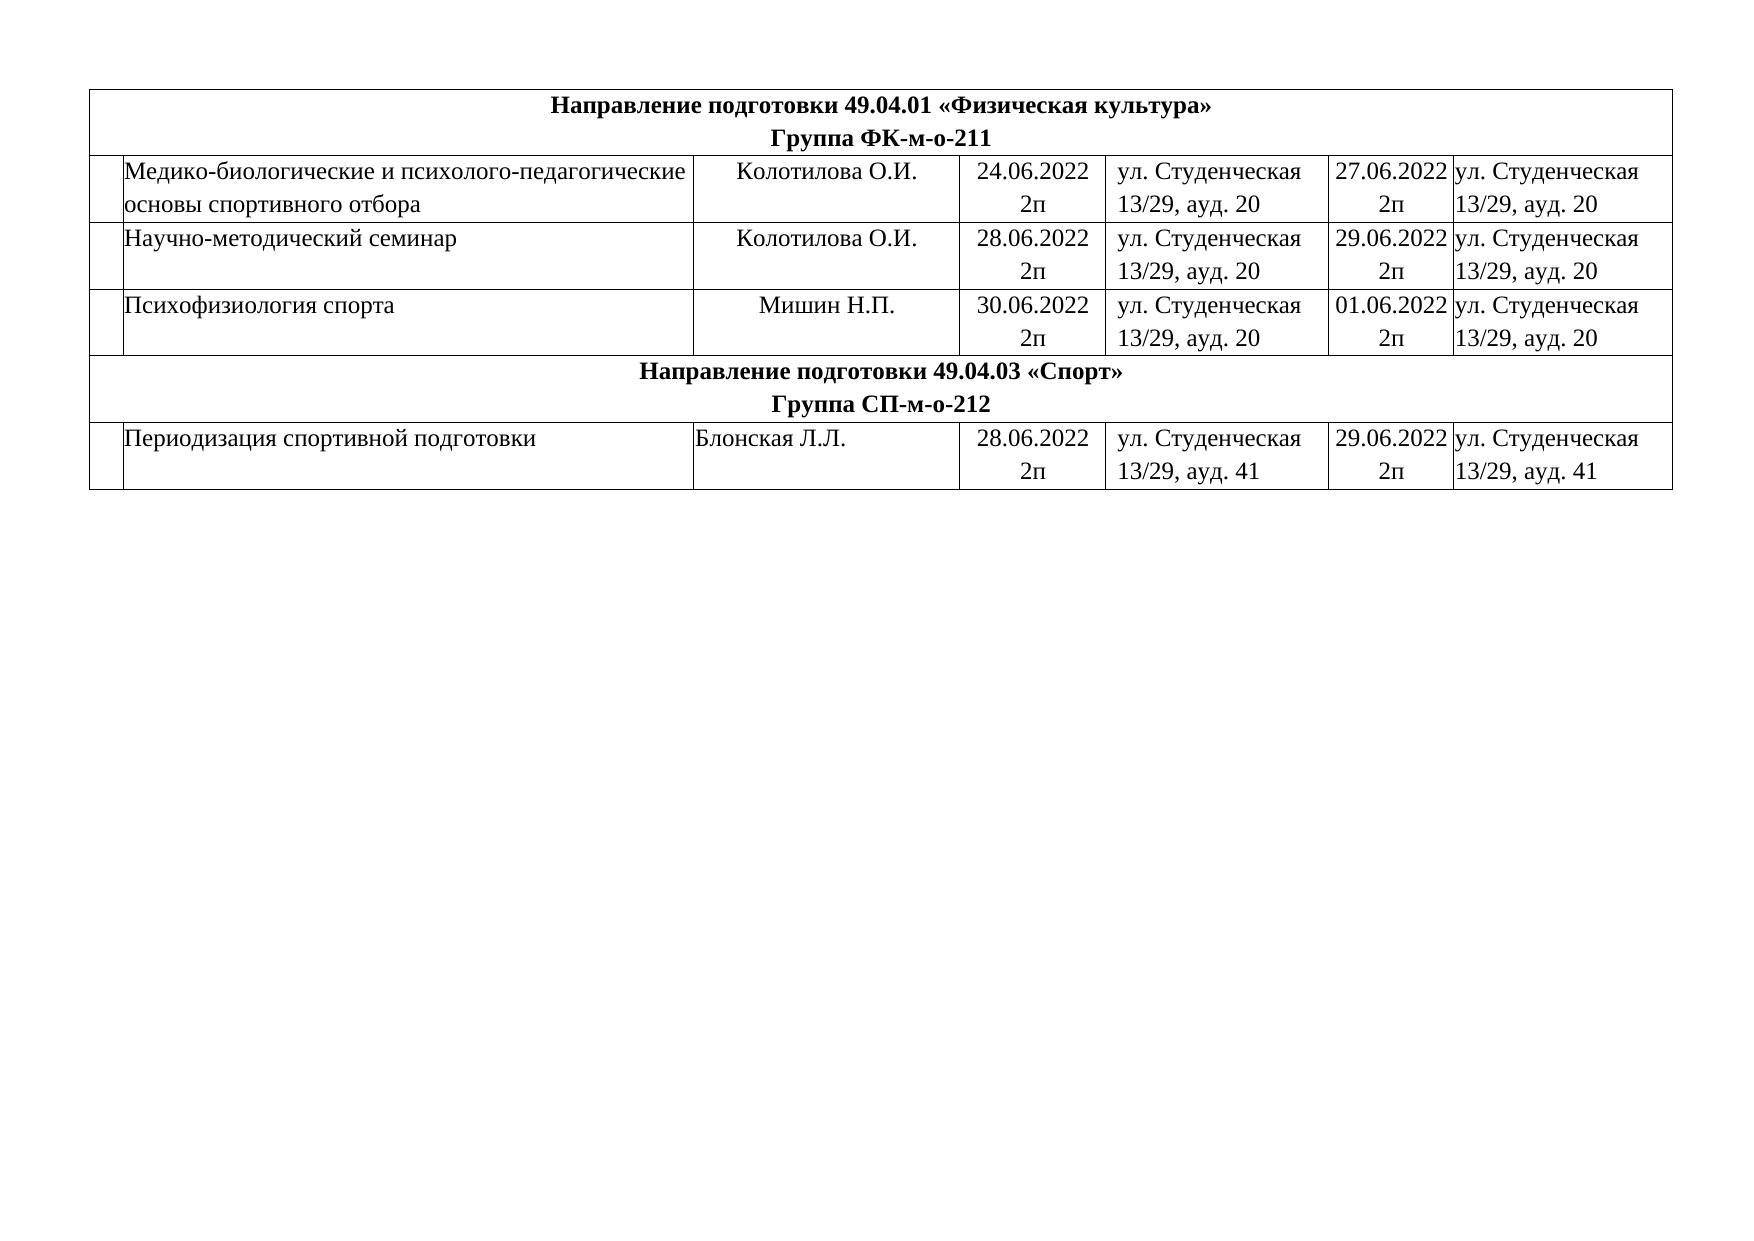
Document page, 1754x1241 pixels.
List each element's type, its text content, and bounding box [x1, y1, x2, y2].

table_cell ул. Студенческая 13/29, ауд. 20 [1454, 223, 1672, 289]
table_cell ул. Студенческая 13/29, ауд. 41 [1454, 423, 1672, 489]
table_cell 24.06.2022 2п [960, 156, 1105, 222]
table_cell [90, 423, 123, 489]
table_cell 28.06.2022 2п [960, 423, 1105, 489]
table_cell Мишин Н.П. [694, 290, 959, 355]
table_cell ул. Студенческая 13/29, ауд. 20 [1106, 156, 1328, 222]
table_cell ул. Студенческая 13/29, ауд. 41 [1106, 423, 1328, 489]
table_cell ул. Студенческая 13/29, ауд. 20 [1106, 290, 1328, 355]
table_cell 29.06.2022 2п [1329, 423, 1453, 489]
table_cell 27.06.2022 2п [1329, 156, 1453, 222]
table_cell ул. Студенческая 13/29, ауд. 20 [1454, 156, 1672, 222]
table_cell Научно-методический семинар [124, 223, 693, 289]
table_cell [90, 90, 1672, 155]
table_cell 29.06.2022 2п [1329, 223, 1453, 289]
table_cell Медико-биологические и психолого-педагогические основы спортивного отбора [124, 156, 693, 222]
table_cell ул. Студенческая 13/29, ауд. 20 [1454, 290, 1672, 355]
table_cell Периодизация спортивной подготовки [124, 423, 693, 489]
table_cell [90, 156, 123, 222]
table_cell 28.06.2022 2п [960, 223, 1105, 289]
table_cell Колотилова О.И. [694, 223, 959, 289]
table_cell 30.06.2022 2п [960, 290, 1105, 355]
table_cell 01.06.2022 2п [1329, 290, 1453, 355]
table_cell [90, 290, 123, 355]
table_cell Направление подготовки 49.04.03 «Спорт» Группа СП-м-о-212 [90, 356, 1672, 422]
table_cell ул. Студенческая 13/29, ауд. 20 [1106, 223, 1328, 289]
table_cell Колотилова О.И. [694, 156, 959, 222]
table_cell [90, 223, 123, 289]
table_cell Блонская Л.Л. [694, 423, 959, 489]
table_cell Психофизиология спорта [124, 290, 693, 355]
